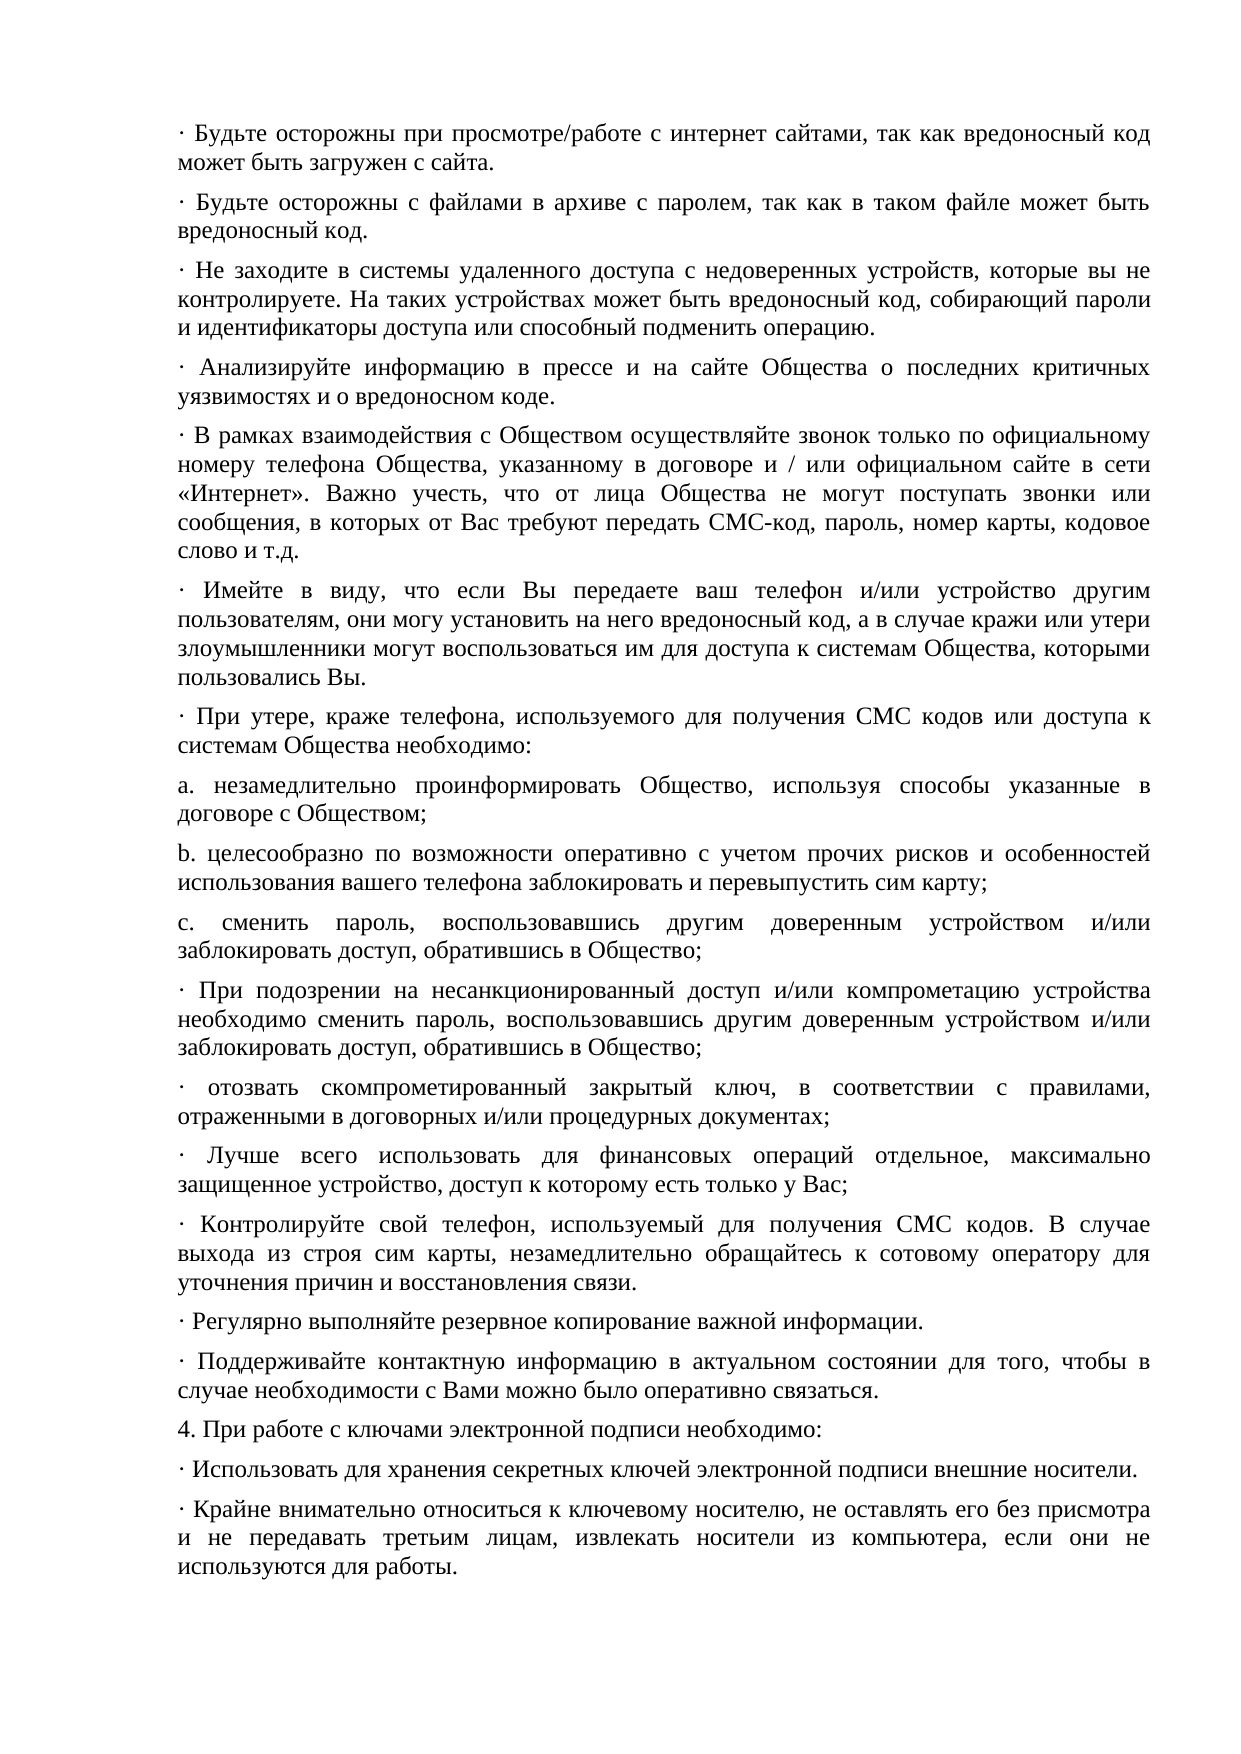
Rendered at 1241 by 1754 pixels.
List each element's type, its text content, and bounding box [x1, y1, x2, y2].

text · Регулярно выполняйте резервное копирование важной информации. [177, 1306, 1152, 1335]
text · Не заходите в системы удаленного доступа с недоверенных устройств, которые вы не контролируете. На таких устройствах может быть вредоносный код, собирающий пароли и идентификаторы доступа или способный подменить операцию. [177, 255, 1152, 341]
text · Лучше всего использовать для финансовых операций отдельное, максимально защищенное устройство, доступ к которому есть только у Вас; [177, 1141, 1152, 1198]
text · Контролируйте свой телефон, используемый для получения СМС кодов. В случае выхода из строя сим карты, незамедлительно обращайтесь к сотовому оператору для уточнения причин и восстановления связи. [177, 1209, 1152, 1295]
text · Будьте осторожны с файлами в архиве с паролем, так как в таком файле может быть вредоносный код. [177, 187, 1152, 244]
text · При подозрении на несанкционированный доступ и/или компрометацию устройства необходимо сменить пароль, воспользовавшись другим доверенным устройством и/или заблокировать доступ, обратившись в Общество; [177, 975, 1152, 1061]
text · Крайне внимательно относиться к ключевому носителю, не оставлять его без присмотра и не передавать третьим лицам, извлекать носители из компьютера, если они не используются для работы. [177, 1494, 1152, 1580]
text · Будьте осторожны при просмотре/работе с интернет сайтами, так как вредоносный код может быть загружен с сайта. [177, 118, 1152, 176]
text · Поддерживайте контактную информацию в актуальном состоянии для того, чтобы в случае необходимости с Вами можно было оперативно связаться. [177, 1346, 1152, 1403]
text · Анализируйте информацию в прессе и на сайте Общества о последних критичных уязвимостях и о вредоносном коде. [177, 352, 1152, 410]
text c. сменить пароль, воспользовавшись другим доверенным устройством и/или заблокировать доступ, обратившись в Общество; [177, 907, 1152, 964]
text · Использовать для хранения секретных ключей электронной подписи внешние носители. [177, 1454, 1152, 1483]
text a. незамедлительно проинформировать Общество, используя способы указанные в договоре с Обществом; [177, 770, 1152, 827]
text · Имейте в виду, что если Вы передаете ваш телефон и/или устройство другим пользователям, они могу установить на него вредоносный код, а в случае кражи или утери злоумышленники могут воспользоваться им для доступа к системам Общества, которыми пользовались Вы. [177, 575, 1152, 690]
text · отозвать скомпрометированный закрытый ключ, в соответствии с правилами, отраженными в договорных и/или процедурных документах; [177, 1072, 1152, 1130]
text b. целесообразно по возможности оперативно с учетом прочих рисков и особенностей использования вашего телефона заблокировать и перевыпустить сим карту; [177, 838, 1152, 896]
text · В рамках взаимодействия с Обществом осуществляйте звонок только по официальному номеру телефона Общества, указанному в договоре и / или официальном сайте в сети «Интернет». Важно учесть, что от лица Общества не могут поступать звонки или сообщения, в которых от Вас требуют передать СМС-код, пароль, номер карты, кодовое слово и т.д. [177, 421, 1152, 564]
text 4. При работе с ключами электронной подписи необходимо: [177, 1414, 1152, 1443]
text · При утере, краже телефона, используемого для получения СМС кодов или доступа к системам Общества необходимо: [177, 701, 1152, 759]
